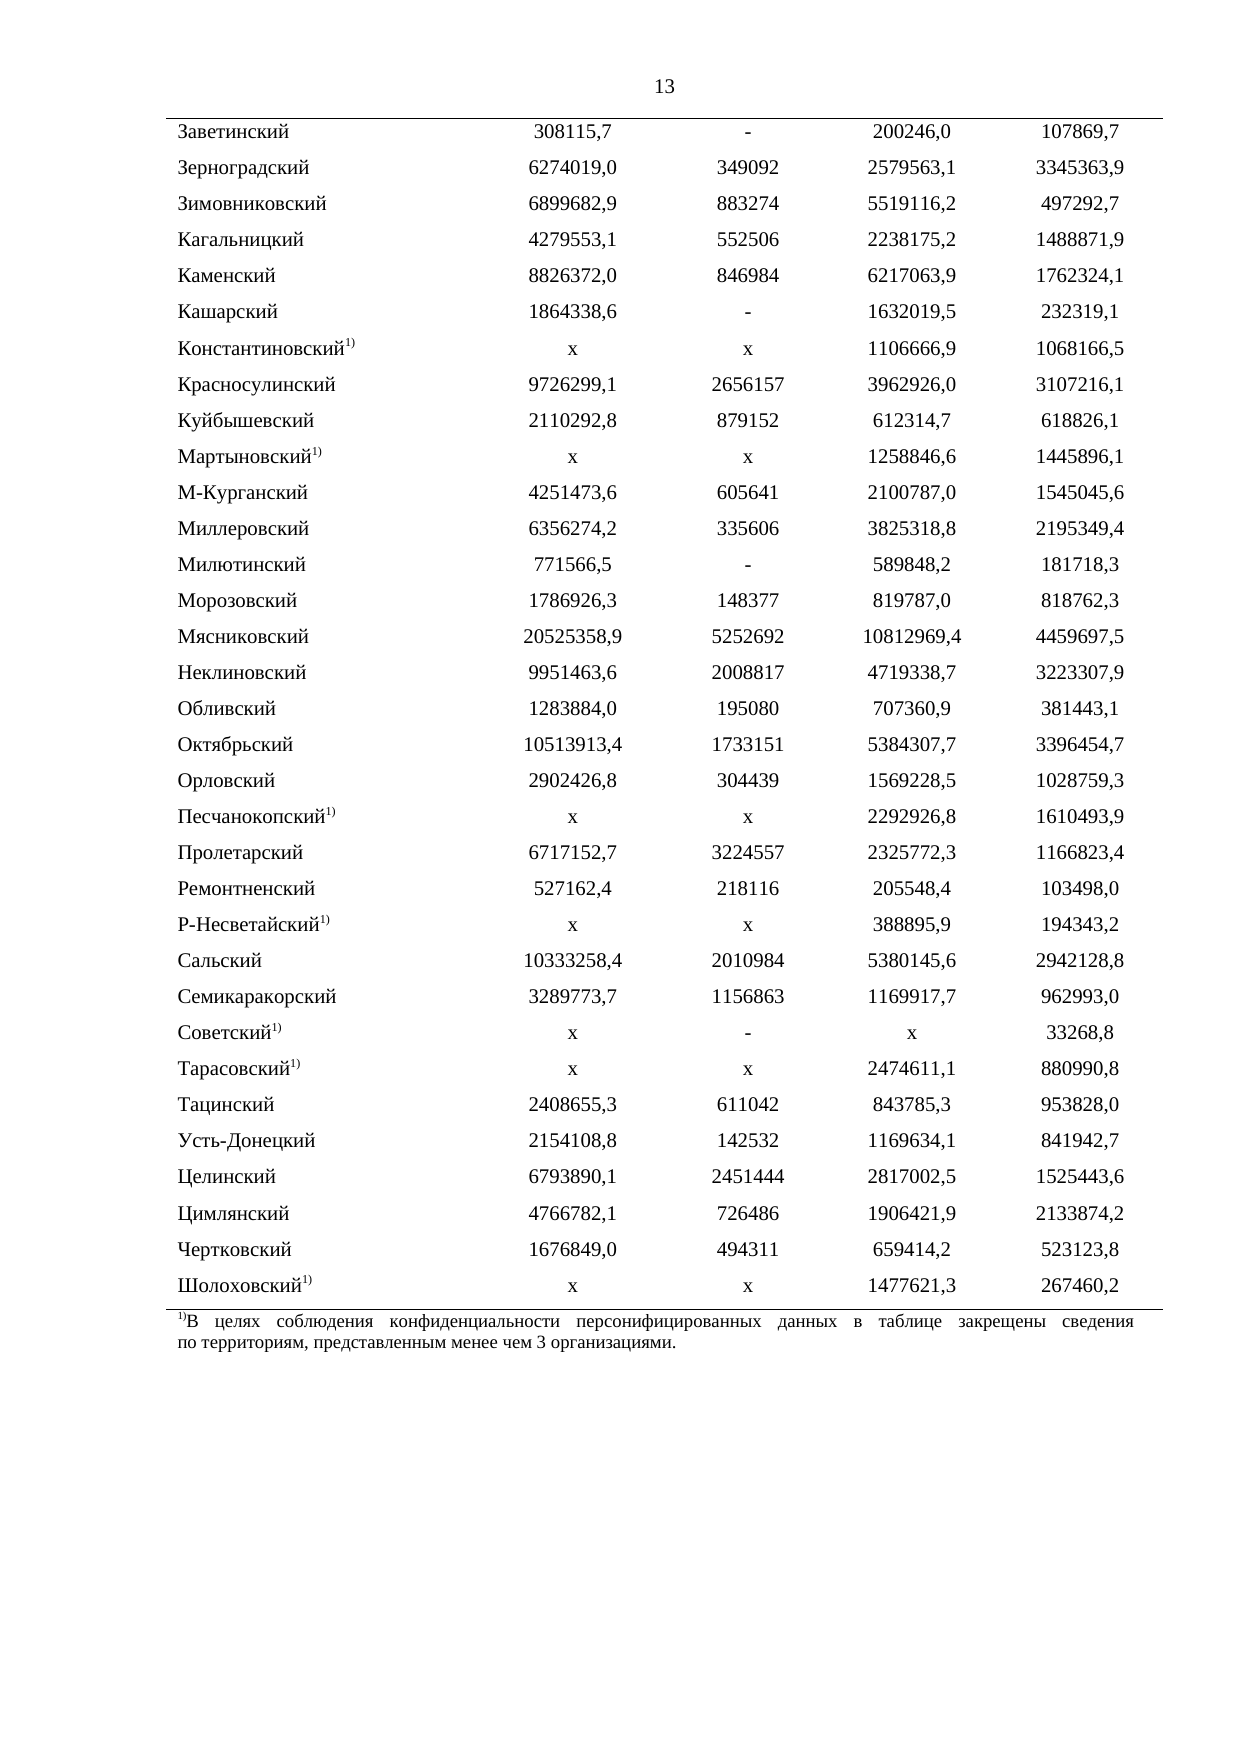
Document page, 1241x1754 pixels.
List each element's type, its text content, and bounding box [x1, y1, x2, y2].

table_cell 818762,3 [997, 588, 1163, 624]
table_cell 962993,0 [997, 984, 1163, 1020]
table_cell Неклиновский [166, 660, 476, 696]
table_cell Милютинский [166, 552, 476, 588]
table_cell 2110292,8 [476, 408, 669, 443]
table_cell 1525443,6 [997, 1164, 1163, 1200]
table_cell Красносулинский [166, 371, 476, 407]
table_cell 6217063,9 [827, 263, 997, 299]
table_cell - [669, 119, 827, 155]
table_cell 1762324,1 [997, 263, 1163, 299]
table_cell х [476, 1273, 669, 1308]
table_cell 3289773,7 [476, 984, 669, 1020]
table_cell 953828,0 [997, 1092, 1163, 1128]
table_cell Цимлянский [166, 1200, 476, 1236]
table_cell 2817002,5 [827, 1164, 997, 1200]
table_cell 304439 [669, 768, 827, 804]
table_cell х [669, 912, 827, 948]
table_cell Зимовниковский [166, 191, 476, 227]
table_cell х [476, 804, 669, 840]
table_cell 880990,8 [997, 1056, 1163, 1092]
table_cell 846984 [669, 263, 827, 299]
table_cell 2133874,2 [997, 1200, 1163, 1236]
table_cell 10333258,4 [476, 948, 669, 984]
table_cell 1569228,5 [827, 768, 997, 804]
table_cell 494311 [669, 1236, 827, 1272]
table_cell 2656157 [669, 371, 827, 407]
table_cell Октябрьский [166, 732, 476, 768]
table_cell 10513913,4 [476, 732, 669, 768]
table_cell Мясниковский [166, 624, 476, 660]
table_cell х [827, 1020, 997, 1056]
table_cell Чертковский [166, 1236, 476, 1272]
table_cell х [476, 912, 669, 948]
table_cell х [669, 804, 827, 840]
table_cell 2579563,1 [827, 155, 997, 191]
table_cell х [476, 335, 669, 371]
table_cell 3825318,8 [827, 516, 997, 552]
table_cell х [669, 335, 827, 371]
table_cell 1632019,5 [827, 299, 997, 335]
table_cell 3223307,9 [997, 660, 1163, 696]
table_cell 707360,9 [827, 696, 997, 732]
table_cell 107869,7 [997, 119, 1163, 155]
table_cell Целинский [166, 1164, 476, 1200]
table_cell 381443,1 [997, 696, 1163, 732]
table_cell 5384307,7 [827, 732, 997, 768]
table_cell 2238175,2 [827, 227, 997, 263]
table_cell Обливский [166, 696, 476, 732]
table_cell 6274019,0 [476, 155, 669, 191]
table_cell 335606 [669, 516, 827, 552]
table_cell 1786926,3 [476, 588, 669, 624]
table_cell х [669, 1056, 827, 1092]
table_cell 6717152,7 [476, 840, 669, 876]
table_cell 9726299,1 [476, 371, 669, 407]
table_cell 1445896,1 [997, 444, 1163, 479]
table_cell 1610493,9 [997, 804, 1163, 840]
table_cell Орловский [166, 768, 476, 804]
table_cell 2292926,8 [827, 804, 997, 840]
table_cell 103498,0 [997, 876, 1163, 912]
table_cell х [476, 1020, 669, 1056]
table_cell 2451444 [669, 1164, 827, 1200]
table_cell 611042 [669, 1092, 827, 1128]
table_cell х [476, 444, 669, 479]
table_cell 3224557 [669, 840, 827, 876]
table_cell 497292,7 [997, 191, 1163, 227]
table_cell х [476, 1056, 669, 1092]
table_cell 2154108,8 [476, 1128, 669, 1164]
table_cell 552506 [669, 227, 827, 263]
table_cell 388895,9 [827, 912, 997, 948]
table_cell 181718,3 [997, 552, 1163, 588]
table_cell 1676849,0 [476, 1236, 669, 1272]
table_cell 612314,7 [827, 408, 997, 443]
title 1)В целях соблюдения конфиденциальности персонифицированных данных в таблице закрещены сведения по территориям, представленным менее чем 3 организациями. [177, 1310, 1152, 1353]
table_cell 20525358,9 [476, 624, 669, 660]
table_cell 148377 [669, 588, 827, 624]
table_cell 200246,0 [827, 119, 997, 155]
table_cell Ремонтненский [166, 876, 476, 912]
table_cell 1169634,1 [827, 1128, 997, 1164]
table_cell 8826372,0 [476, 263, 669, 299]
table_cell 195080 [669, 696, 827, 732]
table_cell 9951463,6 [476, 660, 669, 696]
table_cell 194343,2 [997, 912, 1163, 948]
table_cell 2408655,3 [476, 1092, 669, 1128]
table_cell Советский1) [166, 1020, 476, 1056]
table_cell 2010984 [669, 948, 827, 984]
table_cell 1068166,5 [997, 335, 1163, 371]
table_cell 10812969,4 [827, 624, 997, 660]
table_cell 4719338,7 [827, 660, 997, 696]
table_cell 879152 [669, 408, 827, 443]
table_cell 1028759,3 [997, 768, 1163, 804]
table_cell 1283884,0 [476, 696, 669, 732]
table_cell х [669, 444, 827, 479]
table_cell 142532 [669, 1128, 827, 1164]
table_cell 2325772,3 [827, 840, 997, 876]
table_cell 726486 [669, 1200, 827, 1236]
table_cell 2100787,0 [827, 480, 997, 516]
table_cell 527162,4 [476, 876, 669, 912]
table_cell 5380145,6 [827, 948, 997, 984]
table_cell 2474611,1 [827, 1056, 997, 1092]
table_cell 523123,8 [997, 1236, 1163, 1272]
table_cell Зерноградский [166, 155, 476, 191]
table_cell 883274 [669, 191, 827, 227]
table_cell 1545045,6 [997, 480, 1163, 516]
table_cell 841942,7 [997, 1128, 1163, 1164]
table_cell 819787,0 [827, 588, 997, 624]
table_cell Семикаракорский [166, 984, 476, 1020]
table_cell 1169917,7 [827, 984, 997, 1020]
table_cell - [669, 1020, 827, 1056]
table_cell 33268,8 [997, 1020, 1163, 1056]
table_cell х [669, 1273, 827, 1308]
table_cell 2008817 [669, 660, 827, 696]
table_cell 589848,2 [827, 552, 997, 588]
table_cell 5252692 [669, 624, 827, 660]
table_cell 1166823,4 [997, 840, 1163, 876]
table_cell 205548,4 [827, 876, 997, 912]
table_cell 4279553,1 [476, 227, 669, 263]
table_cell Куйбышевский [166, 408, 476, 443]
table_cell 1733151 [669, 732, 827, 768]
table_cell 349092 [669, 155, 827, 191]
table_cell 1488871,9 [997, 227, 1163, 263]
table_cell 3962926,0 [827, 371, 997, 407]
table_cell 2902426,8 [476, 768, 669, 804]
table_cell Песчанокопский1) [166, 804, 476, 840]
table_cell 2195349,4 [997, 516, 1163, 552]
table_cell Тарасовский1) [166, 1056, 476, 1092]
table_cell 659414,2 [827, 1236, 997, 1272]
table_cell Каменский [166, 263, 476, 299]
table_cell М-Курганский [166, 480, 476, 516]
table_cell 6793890,1 [476, 1164, 669, 1200]
table_cell 6356274,2 [476, 516, 669, 552]
table_cell 1258846,6 [827, 444, 997, 479]
table_cell 1156863 [669, 984, 827, 1020]
table_cell Константиновский1) [166, 335, 476, 371]
table_cell 843785,3 [827, 1092, 997, 1128]
table_cell Р-Несветайский1) [166, 912, 476, 948]
table_cell Кагальницкий [166, 227, 476, 263]
table_cell 5519116,2 [827, 191, 997, 227]
table_cell 1906421,9 [827, 1200, 997, 1236]
table_cell Шолоховский1) [166, 1273, 476, 1308]
table_cell Сальский [166, 948, 476, 984]
table_cell 1864338,6 [476, 299, 669, 335]
table_cell Пролетарский [166, 840, 476, 876]
table_cell 308115,7 [476, 119, 669, 155]
table_cell 218116 [669, 876, 827, 912]
table_cell 6899682,9 [476, 191, 669, 227]
table_cell 3107216,1 [997, 371, 1163, 407]
table_cell 618826,1 [997, 408, 1163, 443]
table_cell 4459697,5 [997, 624, 1163, 660]
table_cell Морозовский [166, 588, 476, 624]
table_cell Тацинский [166, 1092, 476, 1128]
table_cell Мартыновский1) [166, 444, 476, 479]
table_cell Заветинский [166, 119, 476, 155]
table_cell 1106666,9 [827, 335, 997, 371]
table_cell 605641 [669, 480, 827, 516]
table_cell 771566,5 [476, 552, 669, 588]
table_cell 232319,1 [997, 299, 1163, 335]
table_cell 1477621,3 [827, 1273, 997, 1308]
table_cell 3396454,7 [997, 732, 1163, 768]
table_cell 3345363,9 [997, 155, 1163, 191]
table_cell - [669, 552, 827, 588]
table_cell 4251473,6 [476, 480, 669, 516]
table_cell 267460,2 [997, 1273, 1163, 1308]
table_cell Усть-Донецкий [166, 1128, 476, 1164]
table_cell Миллеровский [166, 516, 476, 552]
table_cell 2942128,8 [997, 948, 1163, 984]
table_cell 4766782,1 [476, 1200, 669, 1236]
table_cell - [669, 299, 827, 335]
table_cell Кашарский [166, 299, 476, 335]
